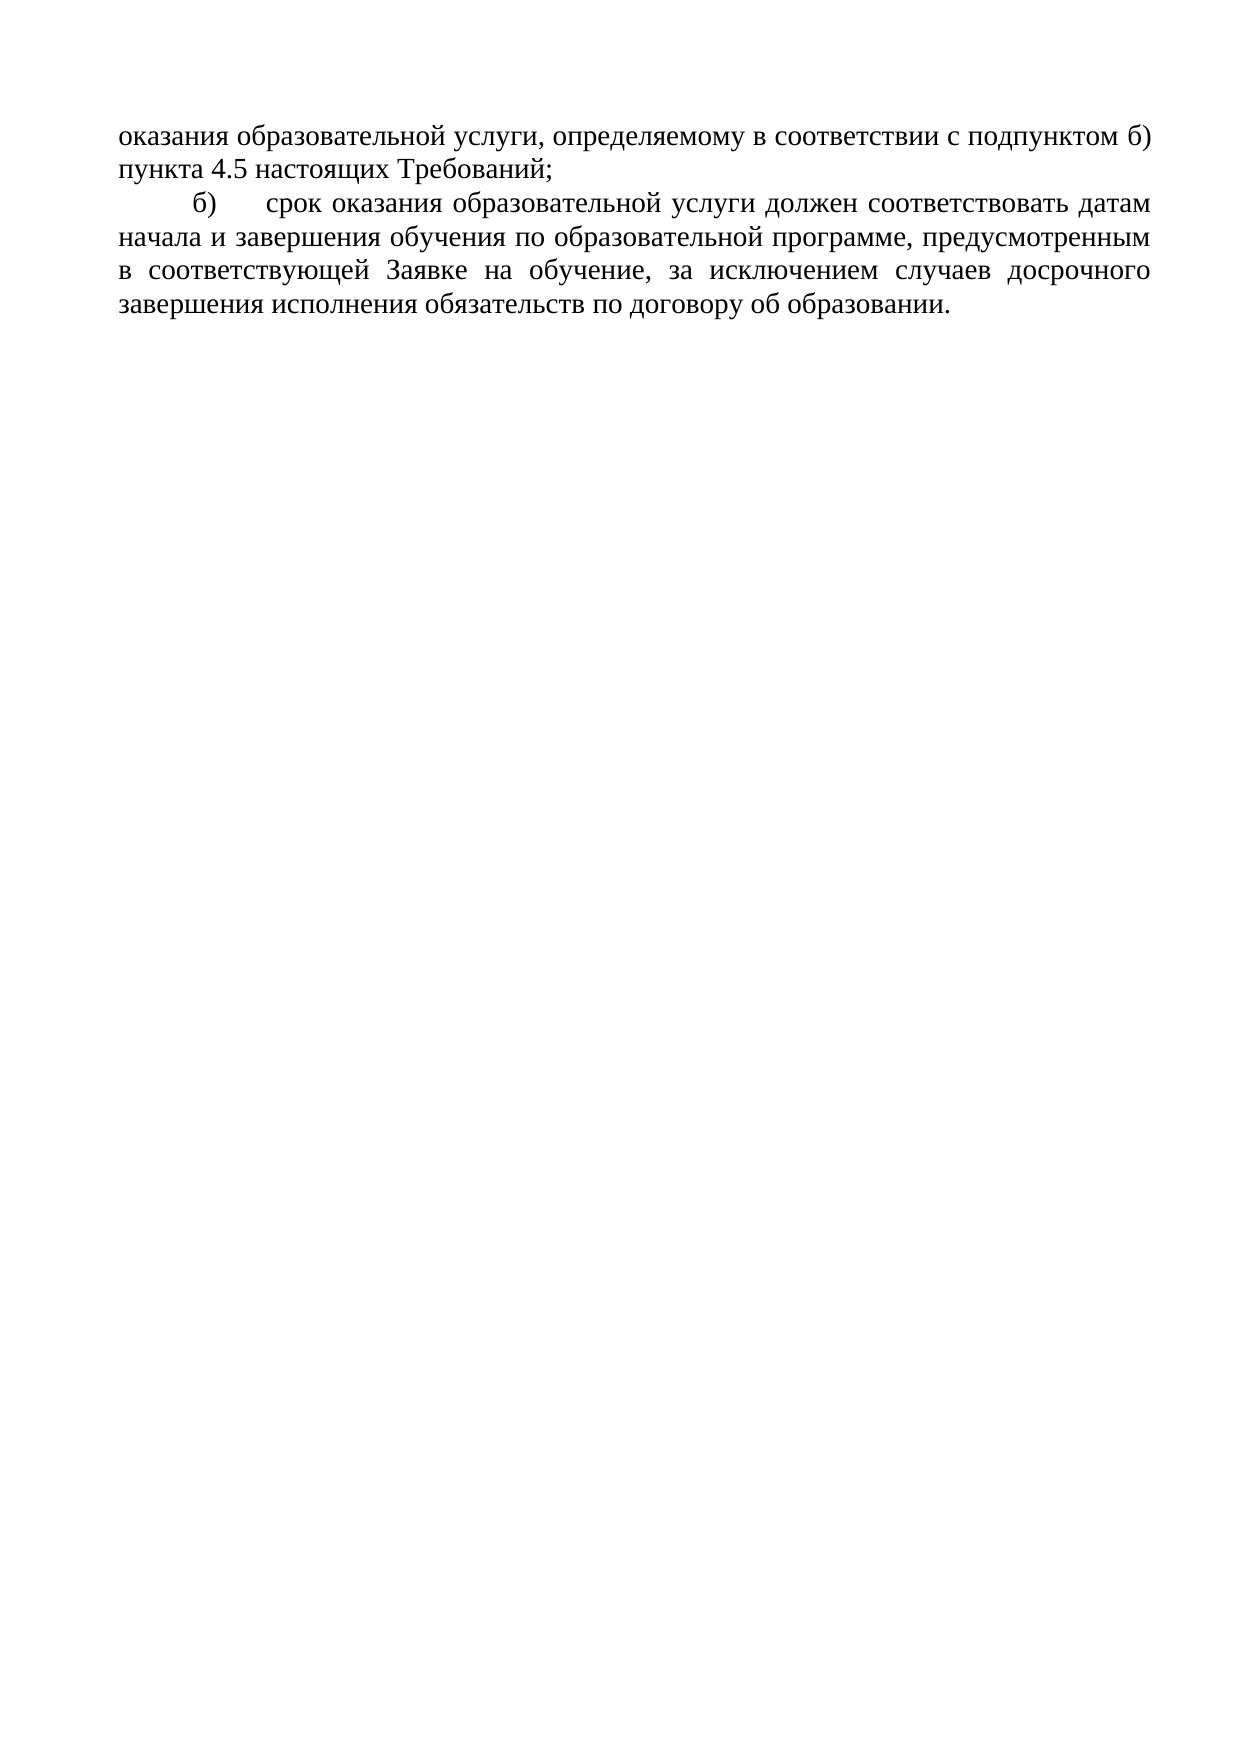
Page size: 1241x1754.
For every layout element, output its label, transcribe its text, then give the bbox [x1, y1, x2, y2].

list срок оказания образовательной услуги должен соответствовать датам начала и завершения обучения по образовательной программе, предусмотренным в соответствующей Заявке на обучение, за исключением случаев досрочного завершения исполнения обязательств по договору об образовании. [118, 185, 1152, 319]
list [118, 118, 1152, 185]
